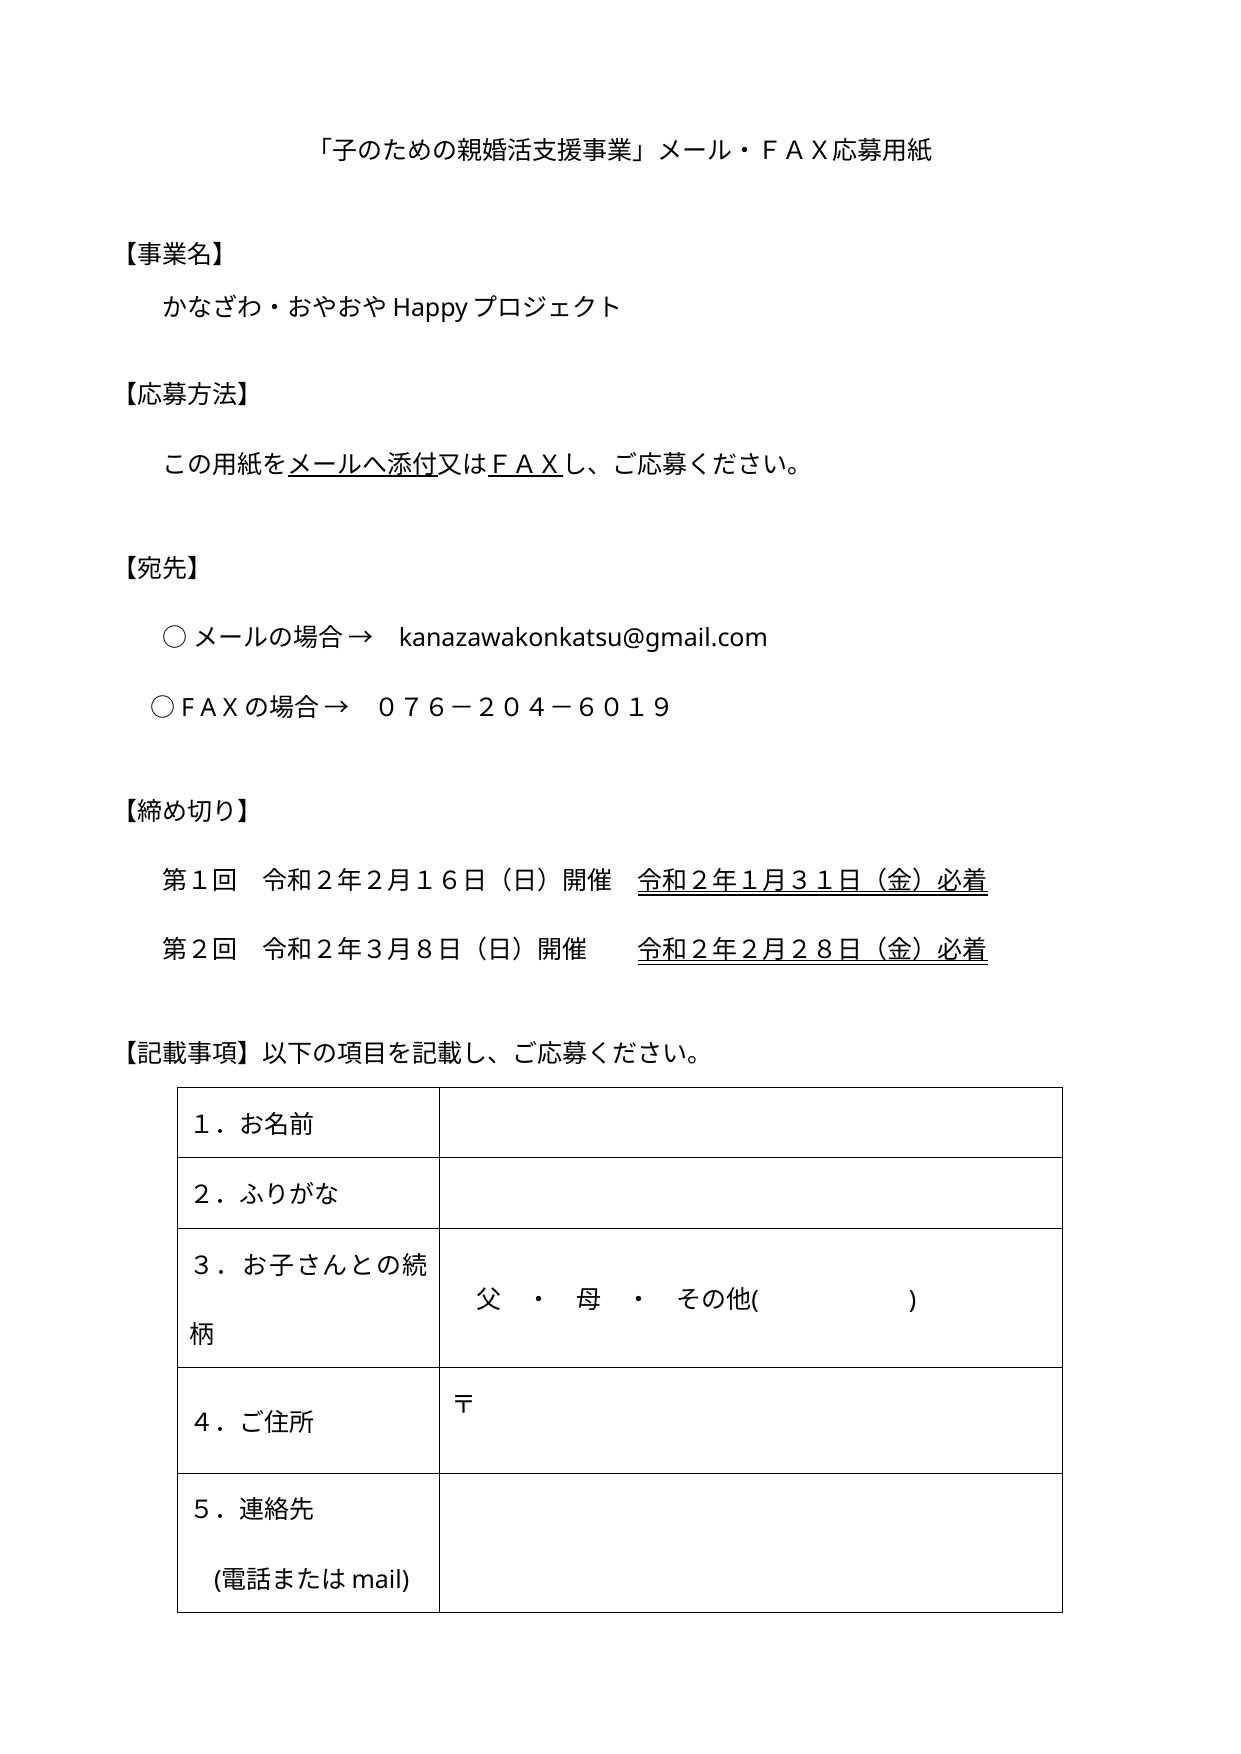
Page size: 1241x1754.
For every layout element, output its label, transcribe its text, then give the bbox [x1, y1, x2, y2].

text 【締め切り】 [112, 774, 1128, 844]
text ○ メールの場合 → kanazawakonkatsu@gmail.com [112, 601, 1128, 670]
table_cell 父 ・ 母 ・ その他( ) [440, 1229, 1062, 1367]
table_cell ２．ふりがな [178, 1158, 439, 1227]
text 【記載事項】以下の項目を記載し、ご応募ください。 [112, 1017, 1128, 1087]
table_header [440, 1088, 1062, 1157]
table_cell 〒 [440, 1368, 1062, 1472]
text ○ F A X の場合 → ０７６－２０４－６０１９ [112, 670, 1128, 740]
table_cell ５．連絡先 (電話またはmail) [178, 1474, 439, 1612]
text 第１回 令和２年２月１６日（日）開催 令和２年１月３１日（金）必着 [112, 844, 1128, 913]
table_cell ４．ご住所 [178, 1368, 439, 1472]
text 【宛先】 [112, 532, 1128, 601]
text 【応募方法】 [112, 358, 1128, 428]
table_cell [440, 1158, 1062, 1227]
text 【事業名】 [112, 218, 1128, 287]
text 「子のための親婚活支援事業」メール・ＦＡＸ応募用紙 [112, 114, 1128, 183]
text この用紙をメールへ添付又はＦＡＸし、ご応募ください。 [112, 428, 1128, 497]
text 第２回 令和２年３月８日（日）開催 令和２年２月２８日（金）必着 [112, 913, 1128, 983]
table_cell [440, 1474, 1062, 1612]
table_cell ３．お子さんとの続柄 [178, 1229, 439, 1367]
text かなざわ・おやおやHappyプロジェクト [112, 287, 1128, 323]
table_header １．お名前 [178, 1088, 439, 1157]
